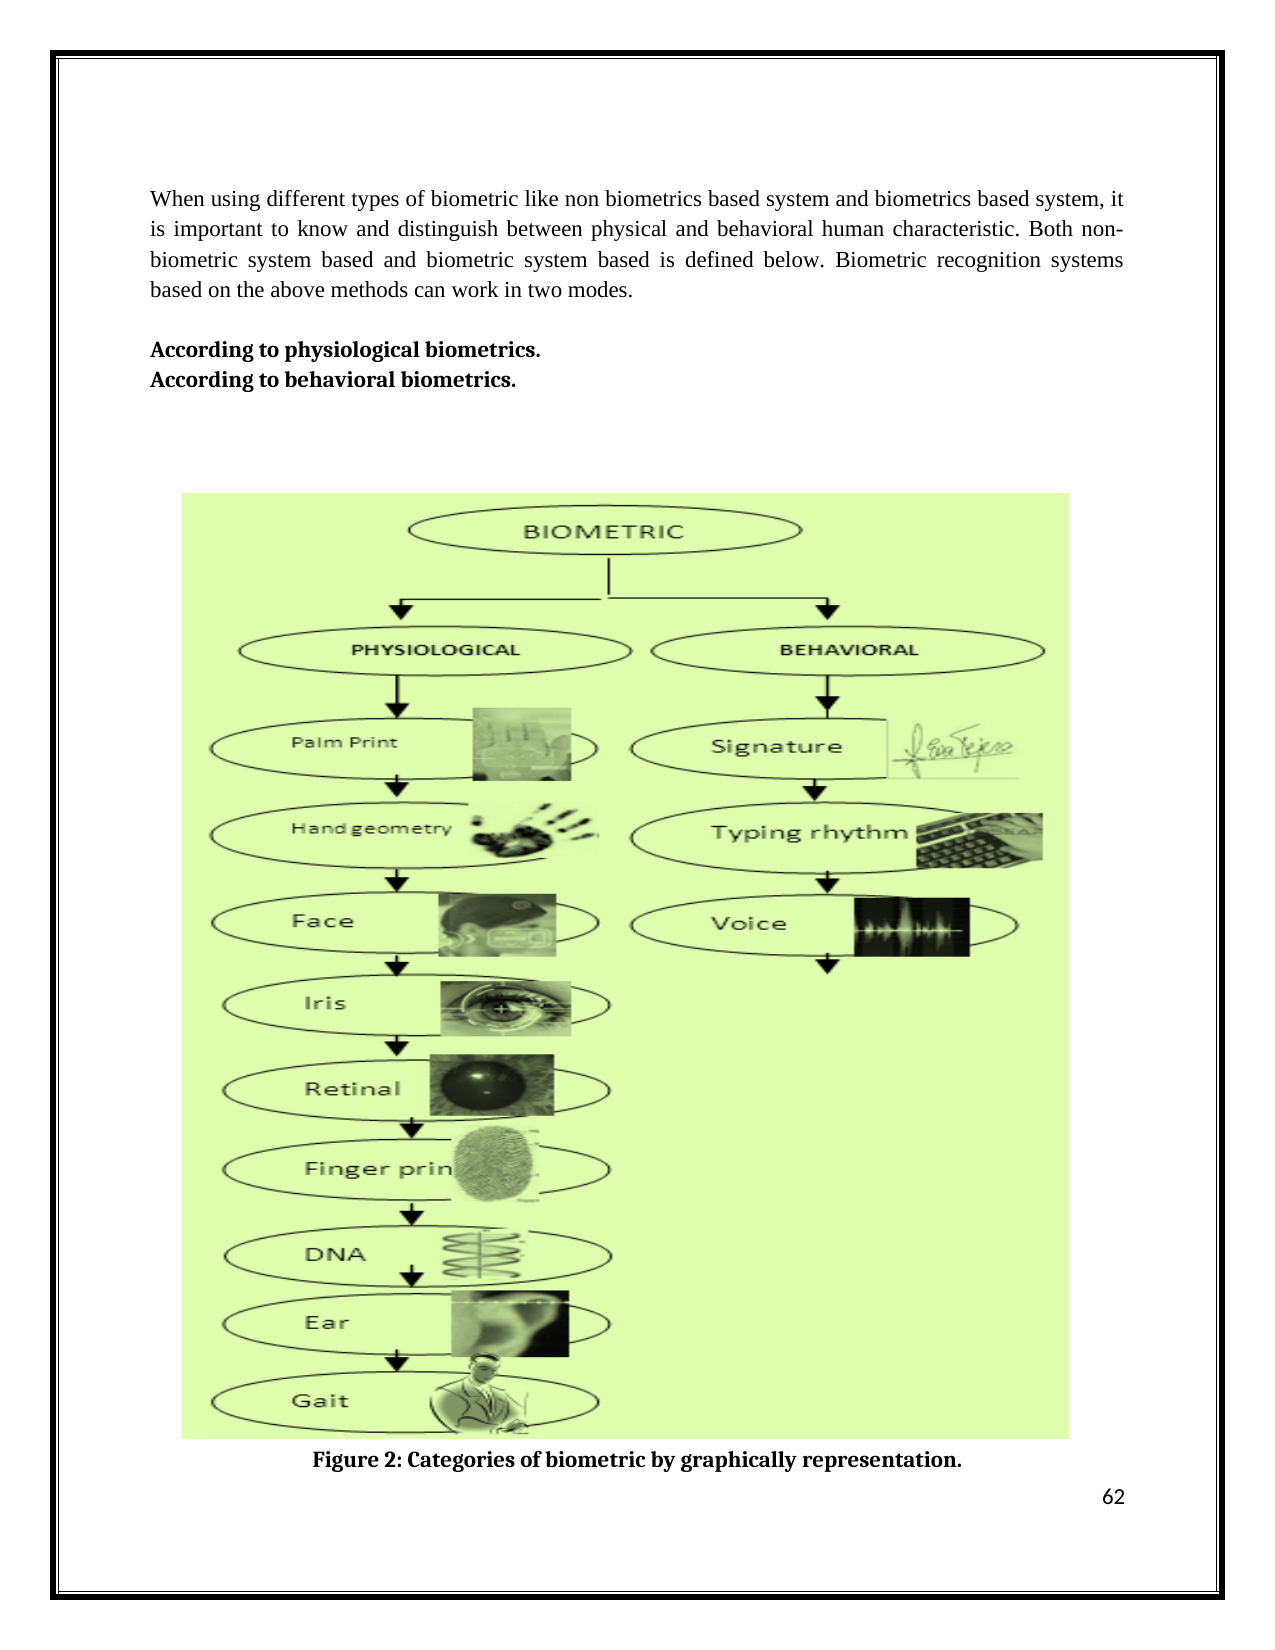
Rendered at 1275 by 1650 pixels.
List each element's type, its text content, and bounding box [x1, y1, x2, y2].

text When using different types of biometric like non biometrics based system and biometrics based system, it is important to know and distinguish between physical and behavioral human characteristic. Both non-biometric system based and biometric system based is defined below. Biometric recognition systems based on the above methods can work in two modes. [150, 185, 1125, 302]
text Figure 2: Categories of biometric by graphically representation. [150, 487, 1125, 1473]
text According to behavioral biometrics. [150, 367, 1125, 393]
text According to physiological biometrics. [150, 336, 1125, 363]
